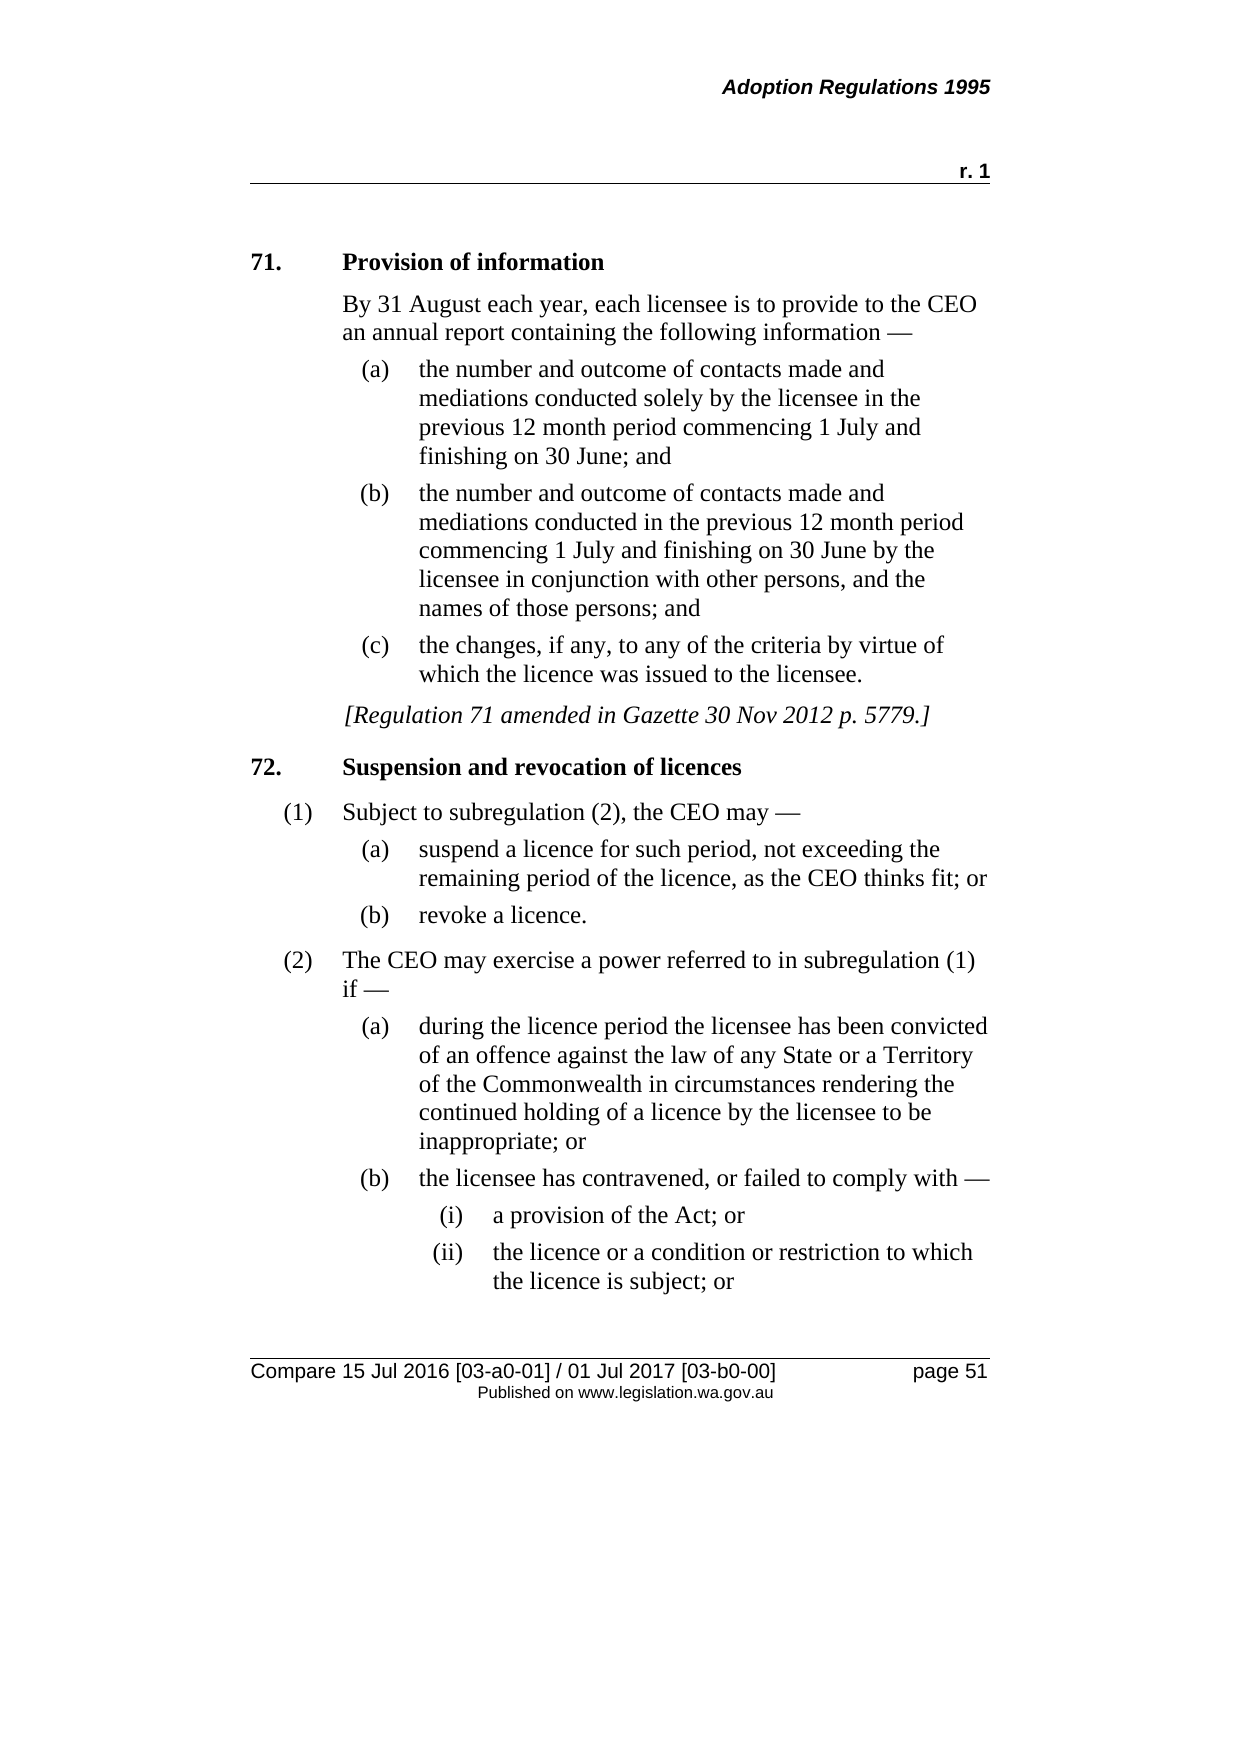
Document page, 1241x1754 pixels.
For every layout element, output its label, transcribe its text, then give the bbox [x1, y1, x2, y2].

text By 31 August each year, each licensee is to provide to the CEO an annual report containing the following information — [250, 289, 990, 346]
subtitle 71. Provision of information [250, 247, 990, 276]
text (a) suspend a licence for such period, not exceeding the remaining period of the licence, as the CEO thinks fit; or [250, 834, 990, 892]
text (b) the number and outcome of contacts made and mediations conducted in the previous 12 month period commencing 1 July and finishing on 30 June by the licensee in conjunction with other persons, and the names of those persons; and [250, 478, 990, 622]
text (a) the number and outcome of contacts made and mediations conducted solely by the licensee in the previous 12 month period commencing 1 July and finishing on 30 June; and [250, 354, 990, 469]
text (b) revoke a licence. [250, 900, 990, 929]
text (2) The CEO may exercise a power referred to in subregulation (1) if — [250, 945, 990, 1003]
text (ii) the licence or a condition or restriction to which the licence is subject; or [250, 1237, 990, 1295]
text [Regulation 71 amended in Gazette 30 Nov 2012 p. 5779.] [250, 700, 990, 729]
text (i) a provision of the Act; or [250, 1200, 990, 1229]
text (1) Subject to subregulation (2), the CEO may — [250, 797, 990, 826]
text (b) the licensee has contravened, or failed to comply with — [250, 1163, 990, 1192]
text (a) during the licence period the licensee has been convicted of an offence against the law of any State or a Territory of the Commonwealth in circumstances rendering the continued holding of a licence by the licensee to be inappropriate; or [250, 1011, 990, 1155]
text (c) the changes, if any, to any of the criteria by virtue of which the licence was issued to the licensee. [250, 630, 990, 687]
subtitle 72. Suspension and revocation of licences [250, 752, 990, 780]
